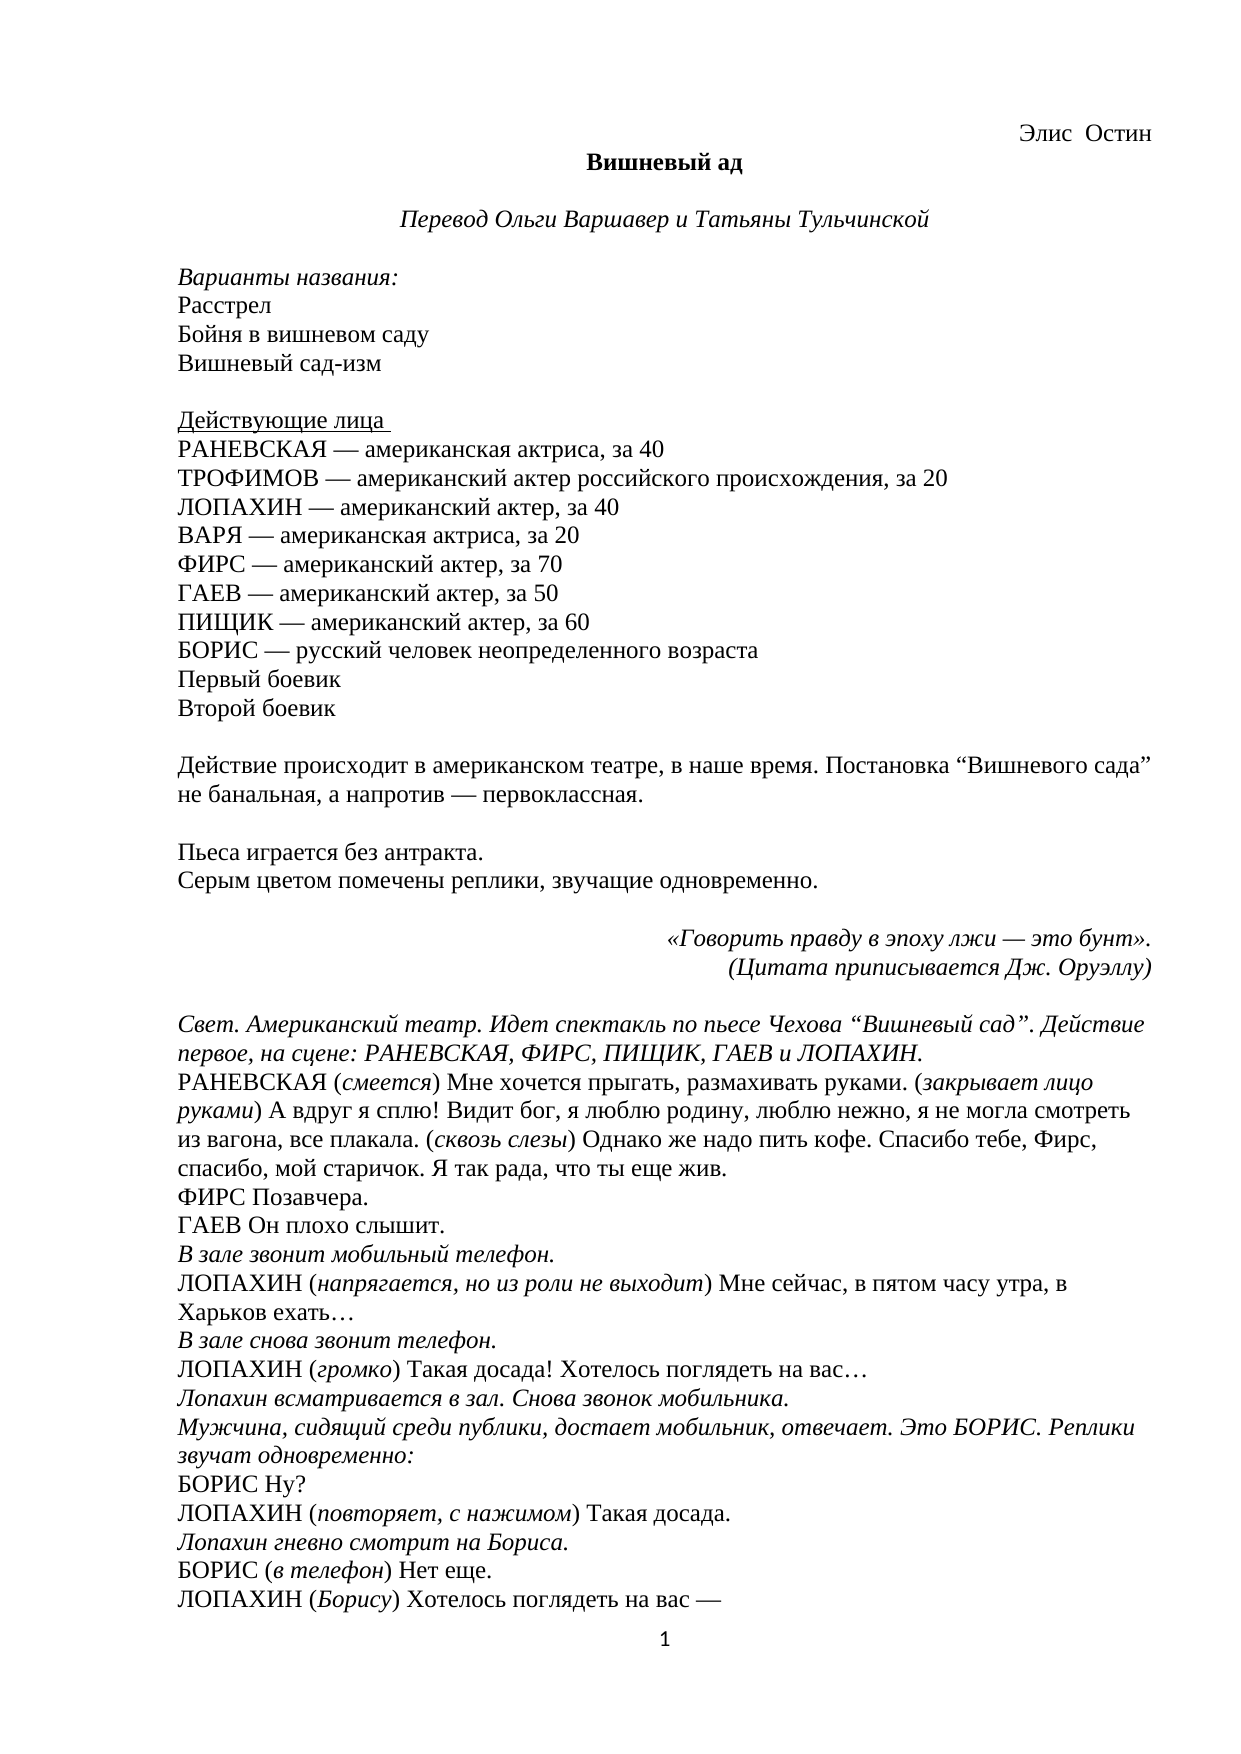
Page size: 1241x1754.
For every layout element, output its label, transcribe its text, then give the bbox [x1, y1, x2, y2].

text Вишневый ад [177, 147, 1152, 176]
text Элис Остин [177, 118, 1152, 147]
text В зале звонит мобильный телефон. [177, 1239, 1152, 1268]
text Второй боевик [177, 693, 1152, 722]
text Расстрел [177, 291, 1152, 319]
text Мужчина, сидящий среди публики, достает мобильник, отвечает. Это БОРИС. Реплики звучат одновременно: [177, 1412, 1152, 1469]
text БОРИС — русский человек неопределенного возраста [177, 636, 1152, 664]
text БОРИС (в телефон) Нет еще. [177, 1556, 1152, 1584]
text ТРОФИМОВ — американский актер российского происхождения, за 20 [177, 463, 1152, 492]
text РАНЕВСКАЯ (смеется) Мне хочется прыгать, размахивать руками. (закрывает лицо руками) А вдруг я сплю! Видит бог, я люблю родину, люблю нежно, я не могла смотреть из вагона, все плакала. (сквозь слезы) Однако же надо пить кофе. Спасибо тебе, Фирс, спасибо, мой старичок. Я так рада, что ты еще жив. [177, 1067, 1152, 1182]
text ЛОПАХИН — американский актер, за 40 [177, 492, 1152, 521]
text Серым цветом помечены реплики, звучащие одновременно. [177, 866, 1152, 894]
text «Говорить правду в эпоху лжи — это бунт». [177, 923, 1152, 952]
text Действующие лица [177, 406, 1152, 434]
text ЛОПАХИН (громко) Такая досада! Хотелось поглядеть на вас… [177, 1354, 1152, 1383]
text Пьеса играется без антракта. [177, 837, 1152, 866]
text Лопахин гневно смотрит на Бориса. [177, 1527, 1152, 1556]
text Свет. Американский театр. Идет спектакль по пьесе Чехова “Вишневый сад”. Действие первое, на сцене: РАНЕВСКАЯ, ФИРС, ПИЩИК, ГАЕВ и ЛОПАХИН. [177, 1009, 1152, 1067]
text Первый боевик [177, 664, 1152, 693]
text ПИЩИК — американский актер, за 60 [177, 607, 1152, 636]
text ФИРС — американский актер, за 70 [177, 549, 1152, 578]
text ЛОПАХИН (повторяет, с нажимом) Такая досада. [177, 1498, 1152, 1527]
text Лопахин всматривается в зал. Снова звонок мобильника. [177, 1383, 1152, 1412]
text ЛОПАХИН (напрягается, но из роли не выходит) Мне сейчас, в пятом часу утра, в Харьков ехать… [177, 1268, 1152, 1326]
text ЛОПАХИН (Борису) Хотелось поглядеть на вас — [177, 1584, 1152, 1613]
text Вишневый сад-изм [177, 348, 1152, 377]
text РАНЕВСКАЯ — американская актриса, за 40 [177, 434, 1152, 463]
text БОРИС Ну? [177, 1469, 1152, 1498]
text Бойня в вишневом саду [177, 319, 1152, 348]
text Варианты названия: [177, 262, 1152, 291]
text ГАЕВ — американский актер, за 50 [177, 578, 1152, 607]
text В зале снова звонит телефон. [177, 1326, 1152, 1354]
text Перевод Ольги Варшавер и Татьяны Тульчинской [177, 204, 1152, 233]
text Действие происходит в американском театре, в наше время. Постановка “Вишневого сада” не банальная, а напротив — первоклассная. [177, 751, 1152, 808]
text ФИРС Позавчера. [177, 1182, 1152, 1211]
text ГАЕВ Он плохо слышит. [177, 1211, 1152, 1239]
text ВАРЯ — американская актриса, за 20 [177, 521, 1152, 549]
text (Цитата приписывается Дж. Оруэллу) [177, 952, 1152, 981]
